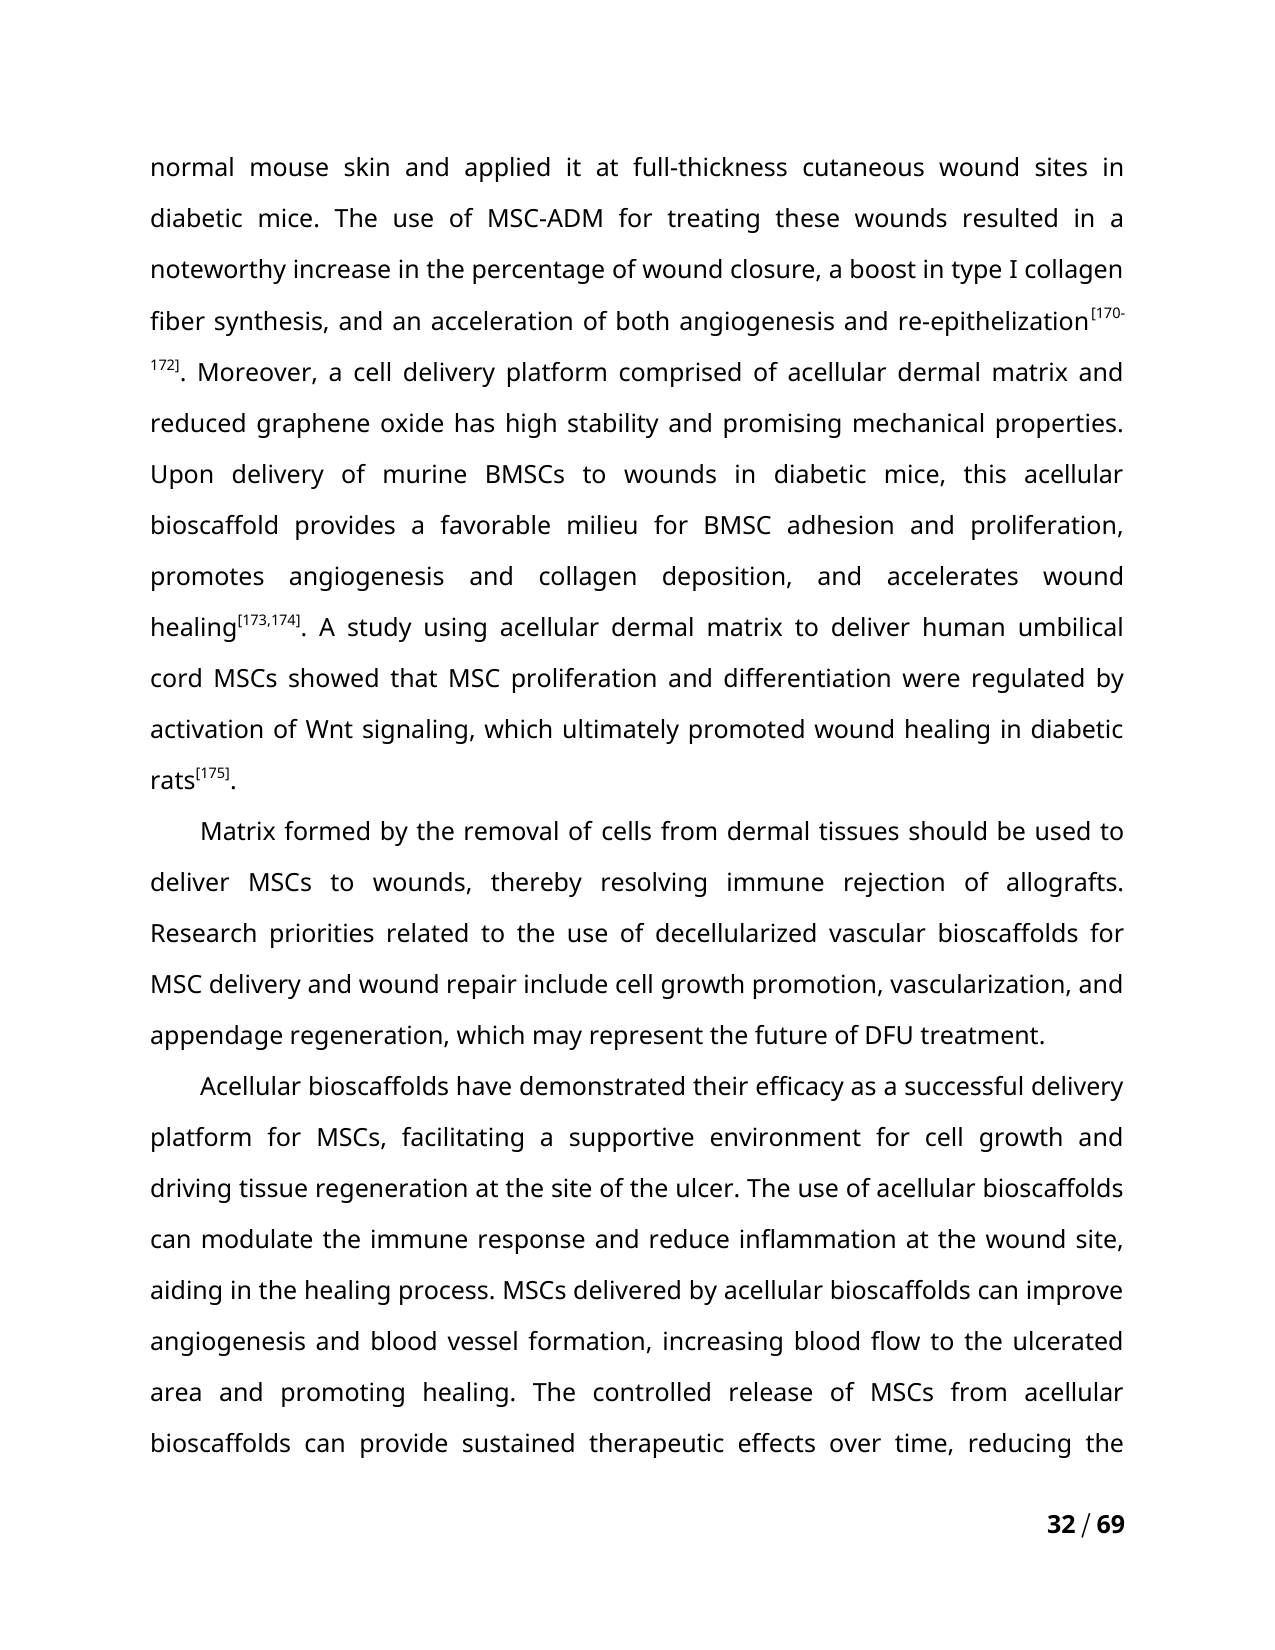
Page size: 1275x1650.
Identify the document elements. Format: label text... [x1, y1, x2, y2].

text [150, 1069, 1125, 1460]
text Matrix formed by the removal of cells from dermal tissues should be used to deliver MSCs to wounds, thereby resolving immune rejection of allografts. Research priorities related to the use of decellularized vascular bioscaffolds for MSC delivery and wound repair include cell growth promotion, vascularization, and appendage regeneration, which may represent the future of DFU treatment. [150, 813, 1125, 1052]
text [150, 150, 1125, 797]
